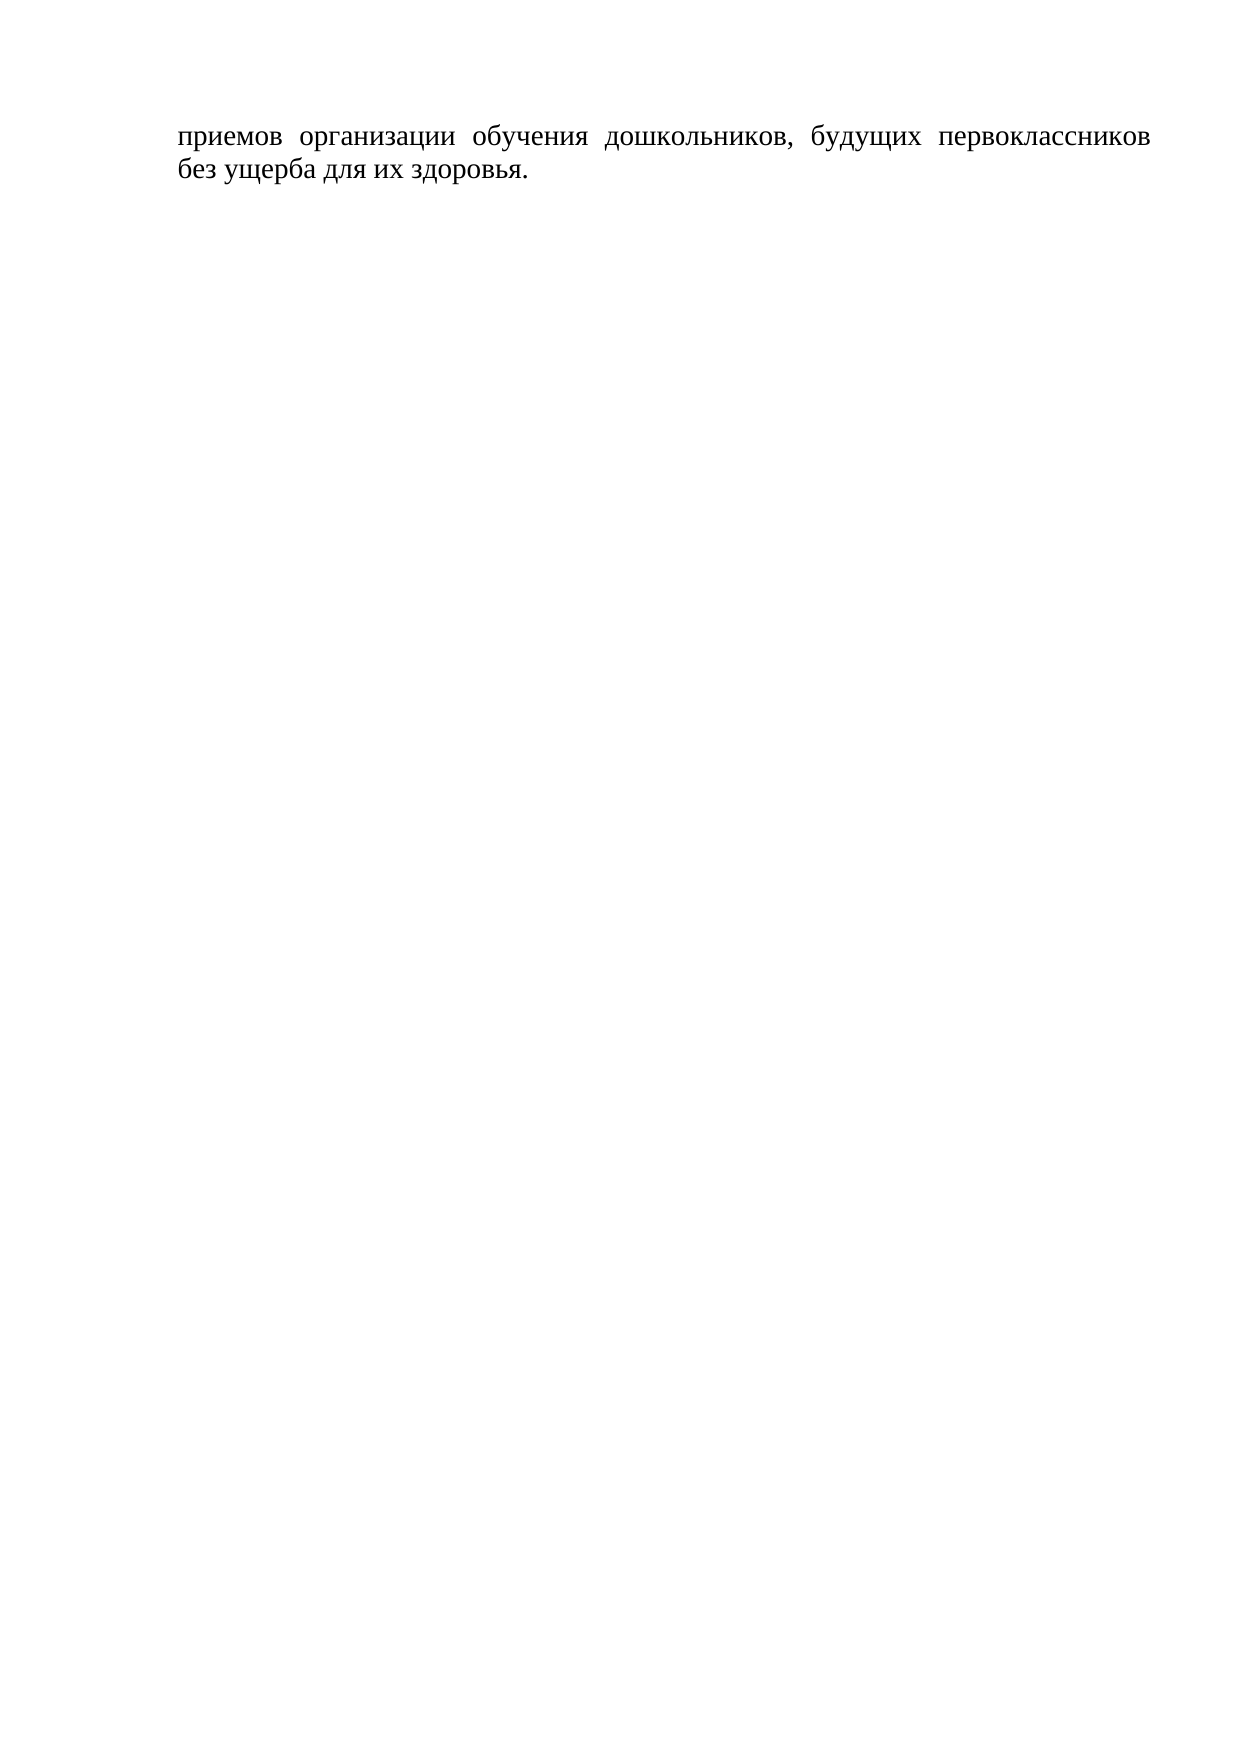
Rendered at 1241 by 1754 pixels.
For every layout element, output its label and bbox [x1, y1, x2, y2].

text [177, 118, 1152, 185]
